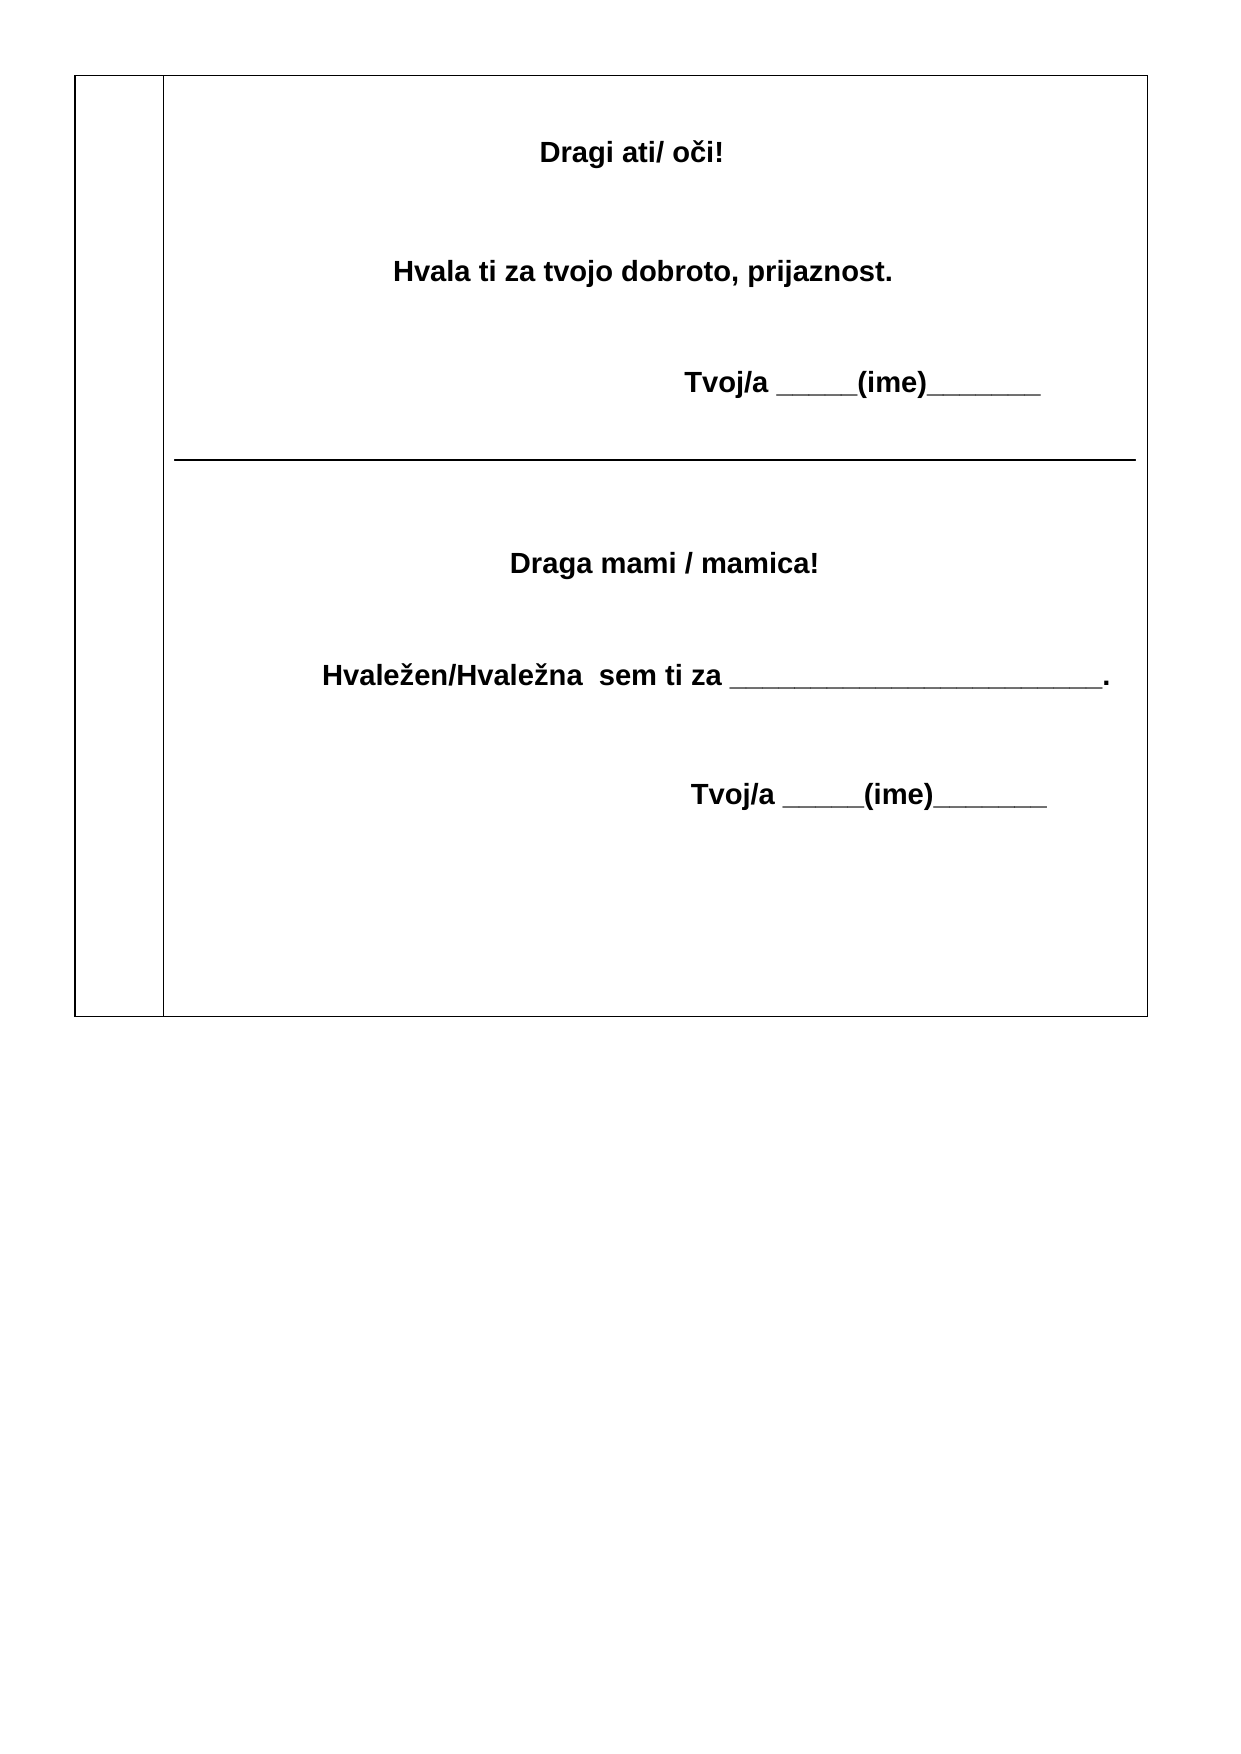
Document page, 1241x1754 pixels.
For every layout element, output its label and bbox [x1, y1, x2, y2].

table_cell [164, 76, 1147, 1016]
table_cell [76, 76, 163, 1016]
